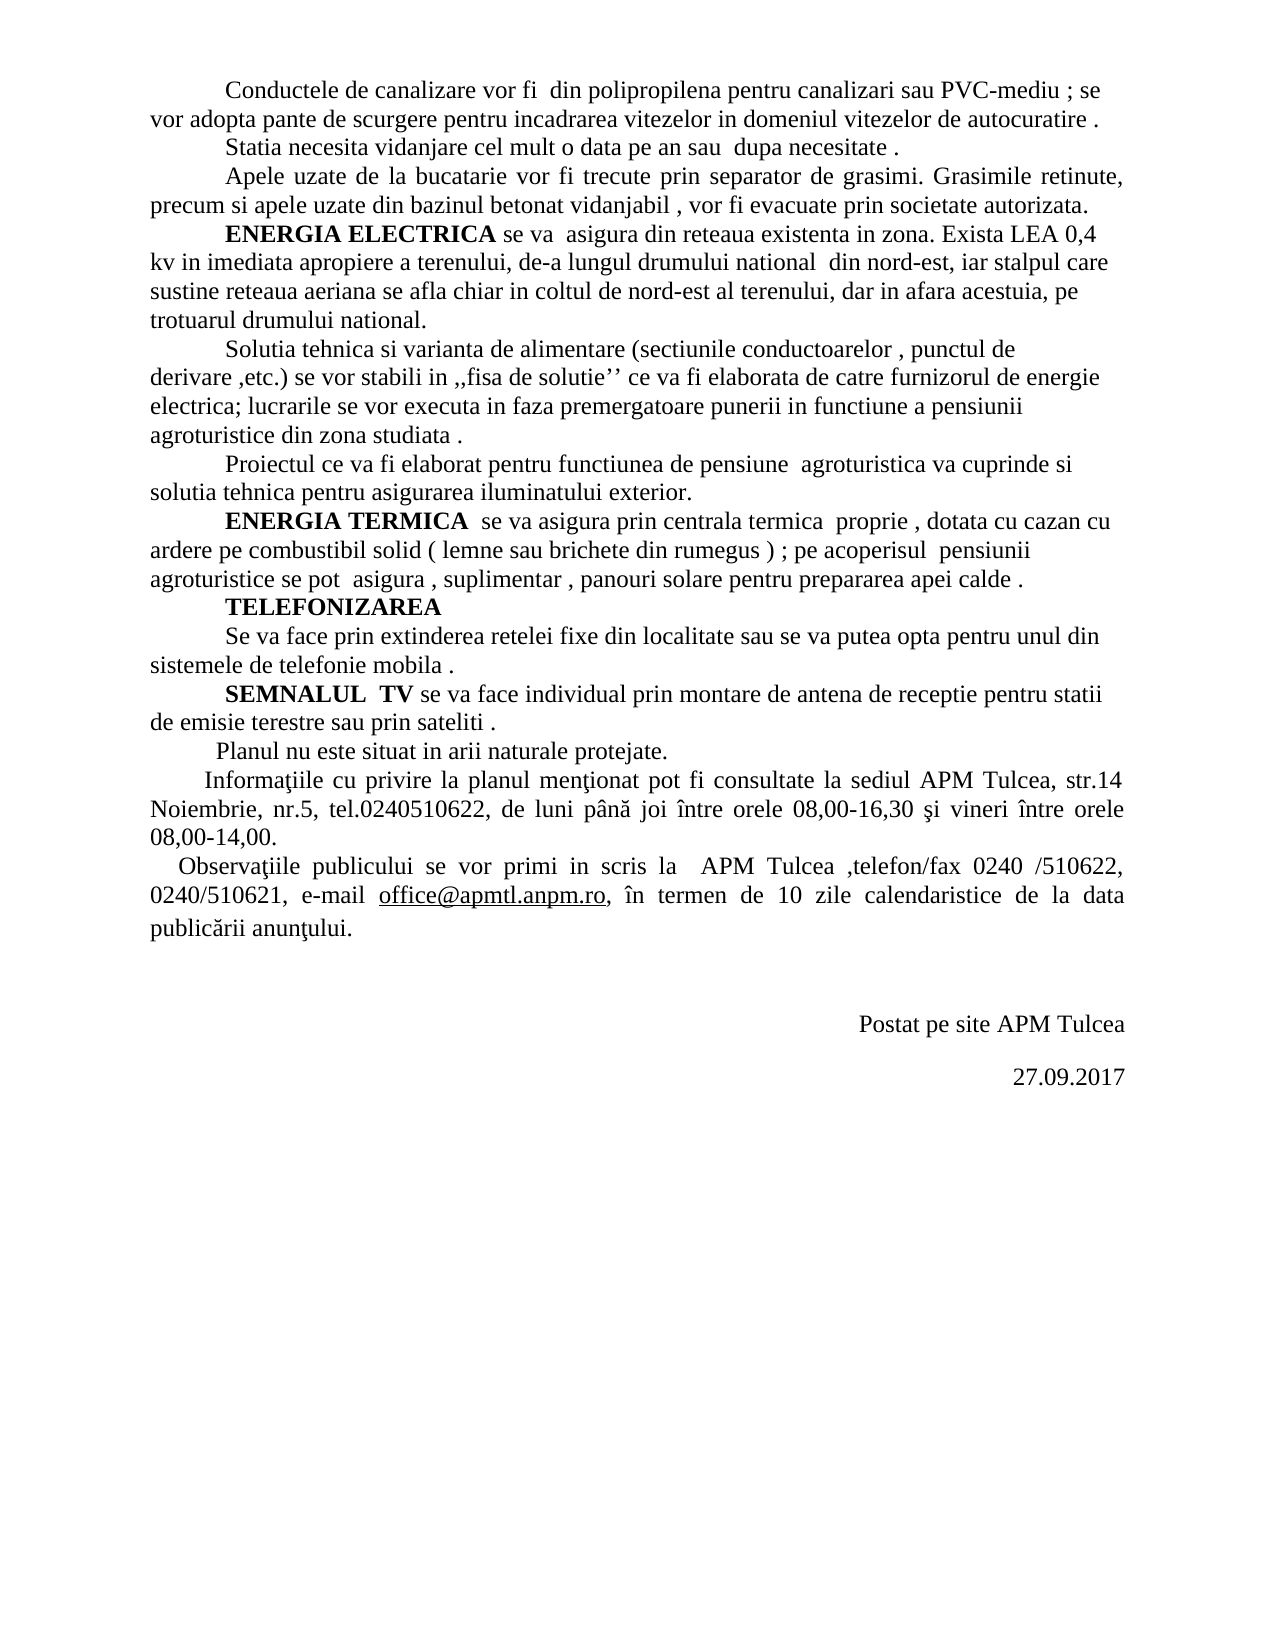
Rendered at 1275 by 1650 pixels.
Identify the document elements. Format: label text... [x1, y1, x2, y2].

text Conductele de canalizare vor fi din polipropilena pentru canalizari sau PVC-mediu ; se vor adopta pante de scurgere pentru incadrarea vitezelor in domeniul vitezelor de autocuratire . [150, 75, 1125, 132]
text Planul nu este situat in arii naturale protejate. [150, 736, 1125, 765]
text Informaţiile cu privire la planul menţionat pot fi consultate la sediul APM Tulcea, str.14 Noiembrie, nr.5, tel.0240510622, de luni până joi între orele 08,00-16,30 şi vineri între orele 08,00-14,00. [150, 765, 1125, 851]
text ENERGIA TERMICA se va asigura prin centrala termica proprie , dotata cu cazan cu ardere pe combustibil solid ( lemne sau brichete din rumegus ) ; pe acoperisul pensiunii agroturistice se pot asigura , suplimentar , panouri solare pentru prepararea apei calde . [150, 506, 1125, 592]
text Postat pe site APM Tulcea [150, 1009, 1125, 1037]
text Proiectul ce va fi elaborat pentru functiunea de pensiune agroturistica va cuprinde si solutia tehnica pentru asigurarea iluminatului exterior. [150, 449, 1125, 506]
text TELEFONIZAREA [150, 592, 1125, 621]
text SEMNALUL TV se va face individual prin montare de antena de receptie pentru statii de emisie terestre sau prin sateliti . [150, 679, 1125, 736]
text Observaţiile publicului se vor primi in scris la APM Tulcea ,telefon/fax 0240 /510622, 0240/510621, e-mail office@apmtl.anpm.ro, în termen de 10 zile calendaristice de la data publicării anunţului. [150, 851, 1125, 942]
text ENERGIA ELECTRICA se va asigura din reteaua existenta in zona. Exista LEA 0,4 kv in imediata apropiere a terenului, de-a lungul drumului national din nord-est, iar stalpul care sustine reteaua aeriana se afla chiar in coltul de nord-est al terenului, dar in afara acestuia, pe trotuarul drumului national. [150, 219, 1125, 334]
text Se va face prin extinderea retelei fixe din localitate sau se va putea opta pentru unul din sistemele de telefonie mobila . [150, 621, 1125, 679]
text Apele uzate de la bucatarie vor fi trecute prin separator de grasimi. Grasimile retinute, precum si apele uzate din bazinul betonat vidanjabil , vor fi evacuate prin societate autorizata. [150, 161, 1125, 219]
text Statia necesita vidanjare cel mult o data pe an sau dupa necesitate . [150, 132, 1125, 161]
text Solutia tehnica si varianta de alimentare (sectiunile conductoarelor , punctul de derivare ,etc.) se vor stabili in ,,fisa de solutie’’ ce va fi elaborata de catre furnizorul de energie electrica; lucrarile se vor executa in faza premergatoare punerii in functiune a pensiunii agroturistice din zona studiata . [150, 334, 1125, 449]
text 27.09.2017 [150, 1062, 1125, 1091]
